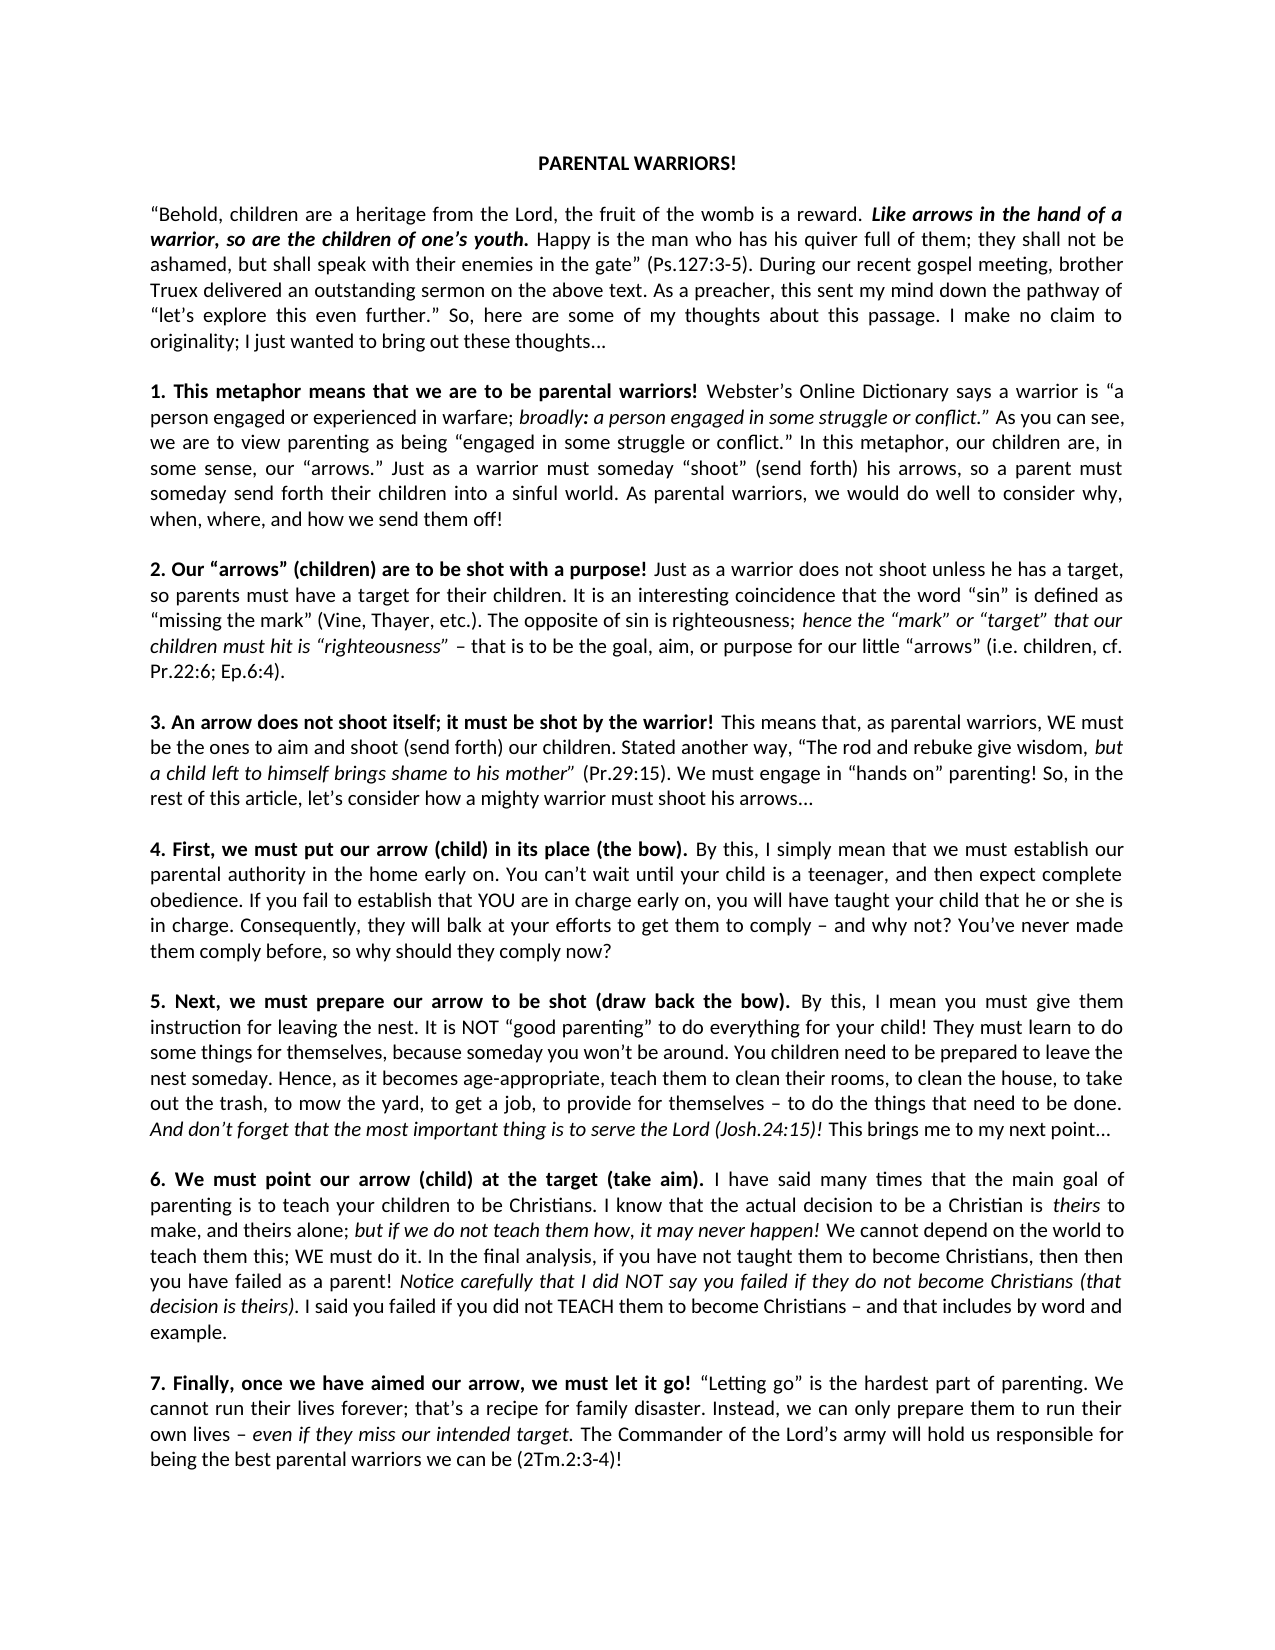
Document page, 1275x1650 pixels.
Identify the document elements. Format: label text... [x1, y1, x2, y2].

text 5. Next, we must prepare our arrow to be shot (draw back the bow). By this, I mean you must give them instruction for leaving the nest. It is NOT “good parenting” to do everything for your child! They must learn to do some things for themselves, because someday you won’t be around. You children need to be prepared to leave the nest someday. Hence, as it becomes age-appropriate, teach them to clean their rooms, to clean the house, to take out the trash, to mow the yard, to get a job, to provide for themselves – to do the things that need to be done. And don’t forget that the most important thing is to serve the Lord (Josh.24:15)! This brings me to my next point... [150, 989, 1125, 1141]
text 7. Finally, once we have aimed our arrow, we must let it go! “Letting go” is the hardest part of parenting. We cannot run their lives forever; that’s a recipe for family disaster. Instead, we can only prepare them to run their own lives – even if they miss our intended target. The Commander of the Lord’s army will hold us responsible for being the best parental warriors we can be (2Tm.2:3-4)! [150, 1370, 1125, 1472]
text 4. First, we must put our arrow (child) in its place (the bow). By this, I simply mean that we must establish our parental authority in the home early on. You can’t wait until your child is a teenager, and then expect complete obedience. If you fail to establish that YOU are in charge early on, you will have taught your child that he or she is in charge. Consequently, they will balk at your efforts to get them to comply – and why not? You’ve never made them comply before, so why should they comply now? [150, 836, 1125, 963]
text 3. An arrow does not shoot itself; it must be shot by the warrior! This means that, as parental warriors, WE must be the ones to aim and shoot (send forth) our children. Stated another way, “The rod and rebuke give wisdom, but a child left to himself brings shame to his mother” (Pr.29:15). We must engage in “hands on” parenting! So, in the rest of this article, let’s consider how a mighty warrior must shoot his arrows... [150, 709, 1125, 811]
text 2. Our “arrows” (children) are to be shot with a purpose! Just as a warrior does not shoot unless he has a target, so parents must have a target for their children. It is an interesting coincidence that the word “sin” is defined as “missing the mark” (Vine, Thayer, etc.). The opposite of sin is righteousness; hence the “mark” or “target” that our children must hit is “righteousness” – that is to be the goal, aim, or purpose for our little “arrows” (i.e. children, cf. Pr.22:6; Ep.6:4). [150, 557, 1125, 684]
text 1. This metaphor means that we are to be parental warriors! Webster’s Online Dictionary says a warrior is “a person engaged or experienced in warfare; broadly: a person engaged in some struggle or conflict.” As you can see, we are to view parenting as being “engaged in some struggle or conflict.” In this metaphor, our children are, in some sense, our “arrows.” Just as a warrior must someday “shoot” (send forth) his arrows, so a parent must someday send forth their children into a sinful world. As parental warriors, we would do well to consider why, when, where, and how we send them off! [150, 379, 1125, 531]
text 6. We must point our arrow (child) at the target (take aim). I have said many times that the main goal of parenting is to teach your children to be Christians. I know that the actual decision to be a Christian is theirs to make, and theirs alone; but if we do not teach them how, it may never happen! We cannot depend on the world to teach them this; WE must do it. In the final analysis, if you have not taught them to become Christians, then then you have failed as a parent! Notice carefully that I did NOT say you failed if they do not become Christians (that decision is theirs). I said you failed if you did not TEACH them to become Christians – and that includes by word and example. [150, 1167, 1125, 1344]
text PARENTAL WARRIORS! [150, 150, 1125, 175]
text “Behold, children are a heritage from the Lord, the fruit of the womb is a reward. Like arrows in the hand of a warrior, so are the children of one’s youth. Happy is the man who has his quiver full of them; they shall not be ashamed, but shall speak with their enemies in the gate” (Ps.127:3-5). During our recent gospel meeting, brother Truex delivered an outstanding sermon on the above text. As a preacher, this sent my mind down the pathway of “let’s explore this even further.” So, here are some of my thoughts about this passage. I make no claim to originality; I just wanted to bring out these thoughts... [150, 201, 1125, 353]
